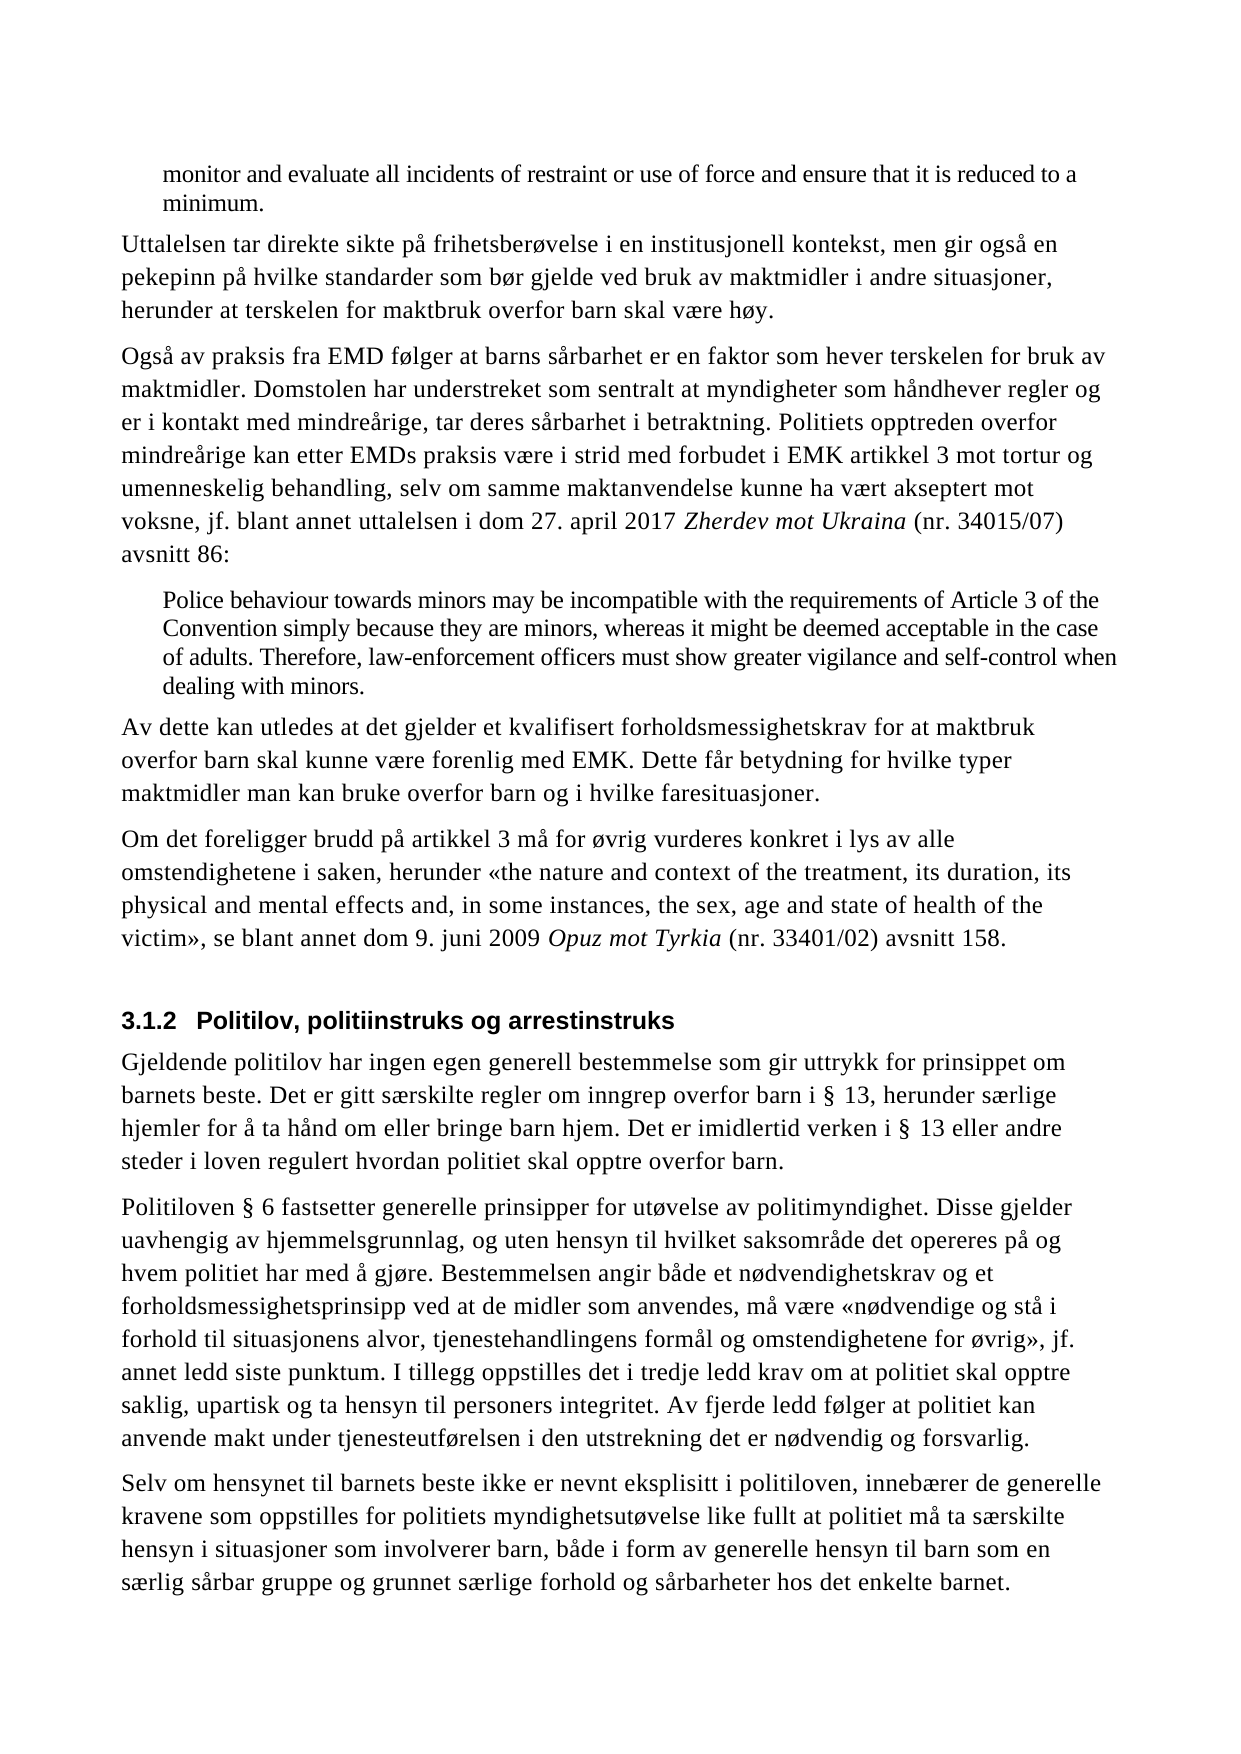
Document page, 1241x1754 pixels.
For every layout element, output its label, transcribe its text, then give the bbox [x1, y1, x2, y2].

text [162, 159, 1119, 217]
text Selv om hensynet til barnets beste ikke er nevnt eksplisitt i politiloven, innebærer de generelle kravene som oppstilles for politiets myndighetsutøvelse like fullt at politiet må ta særskilte hensyn i situasjoner som involverer barn, både i form av generelle hensyn til barn som en særlig sårbar gruppe og grunnet særlige forhold og sårbarheter hos det enkelte barnet. [121, 1468, 1119, 1596]
text Uttalelsen tar direkte sikte på frihetsberøvelse i en institusjonell kontekst, men gir også en pekepinn på hvilke standarder som bør gjelde ved bruk av maktmidler i andre situasjoner, herunder at terskelen for maktbruk overfor barn skal være høy. [121, 229, 1119, 324]
text Om det foreligger brudd på artikkel 3 må for øvrig vurderes konkret i lys av alle omstendighetene i saken, herunder «the nature and context of the treatment, its duration, its physical and mental effects and, in some instances, the sex, age and state of health of the victim», se blant annet dom 9. juni 2009 Opuz mot Tyrkia (nr. 33401/02) avsnitt 158. [121, 824, 1119, 952]
text Også av praksis fra EMD følger at barns sårbarhet er en faktor som hever terskelen for bruk av maktmidler. Domstolen har understreket som sentralt at myndigheter som håndhever regler og er i kontakt med mindreårige, tar deres sårbarhet i betraktning. Politiets opptreden overfor mindreårige kan etter EMDs praksis være i strid med forbudet i EMK artikkel 3 mot tortur og umenneskelig behandling, selv om samme maktanvendelse kunne ha vært akseptert mot voksne, jf. blant annet uttalelsen i dom 27. april 2017 Zherdev mot Ukraina (nr. 34015/07) avsnitt 86: [121, 341, 1119, 568]
text Police behaviour towards minors may be incompatible with the requirements of Article 3 of the Convention simply because they are minors, whereas it might be deemed acceptable in the case of adults. Therefore, law-enforcement officers must show greater vigilance and self-control when dealing with minors. [162, 585, 1119, 700]
subtitle Politilov, politiinstruks og arrestinstruks [121, 1006, 1119, 1034]
text Av dette kan utledes at det gjelder et kvalifisert forholdsmessighetskrav for at maktbruk overfor barn skal kunne være forenlig med EMK. Dette får betydning for hvilke typer maktmidler man kan bruke overfor barn og i hvilke faresituasjoner. [121, 712, 1119, 807]
text Politiloven § 6 fastsetter generelle prinsipper for utøvelse av politimyndighet. Disse gjelder uavhengig av hjemmelsgrunnlag, og uten hensyn til hvilket saksområde det opereres på og hvem politiet har med å gjøre. Bestemmelsen angir både et nødvendighetskrav og et forholdsmessighetsprinsipp ved at de midler som anvendes, må være «nødvendige og stå i forhold til situasjonens alvor, tjenestehandlingens formål og omstendighetene for øvrig», jf. annet ledd siste punktum. I tillegg oppstilles det i tredje ledd krav om at politiet skal opptre saklig, upartisk og ta hensyn til personers integritet. Av fjerde ledd følger at politiet kan anvende makt under tjenesteutførelsen i den utstrekning det er nødvendig og forsvarlig. [121, 1192, 1119, 1452]
text Gjeldende politilov har ingen egen generell bestemmelse som gir uttrykk for prinsippet om barnets beste. Det er gitt særskilte regler om inngrep overfor barn i § 13, herunder særlige hjemler for å ta hånd om eller bringe barn hjem. Det er imidlertid verken i § 13 eller andre steder i loven regulert hvordan politiet skal opptre overfor barn. [121, 1047, 1119, 1175]
